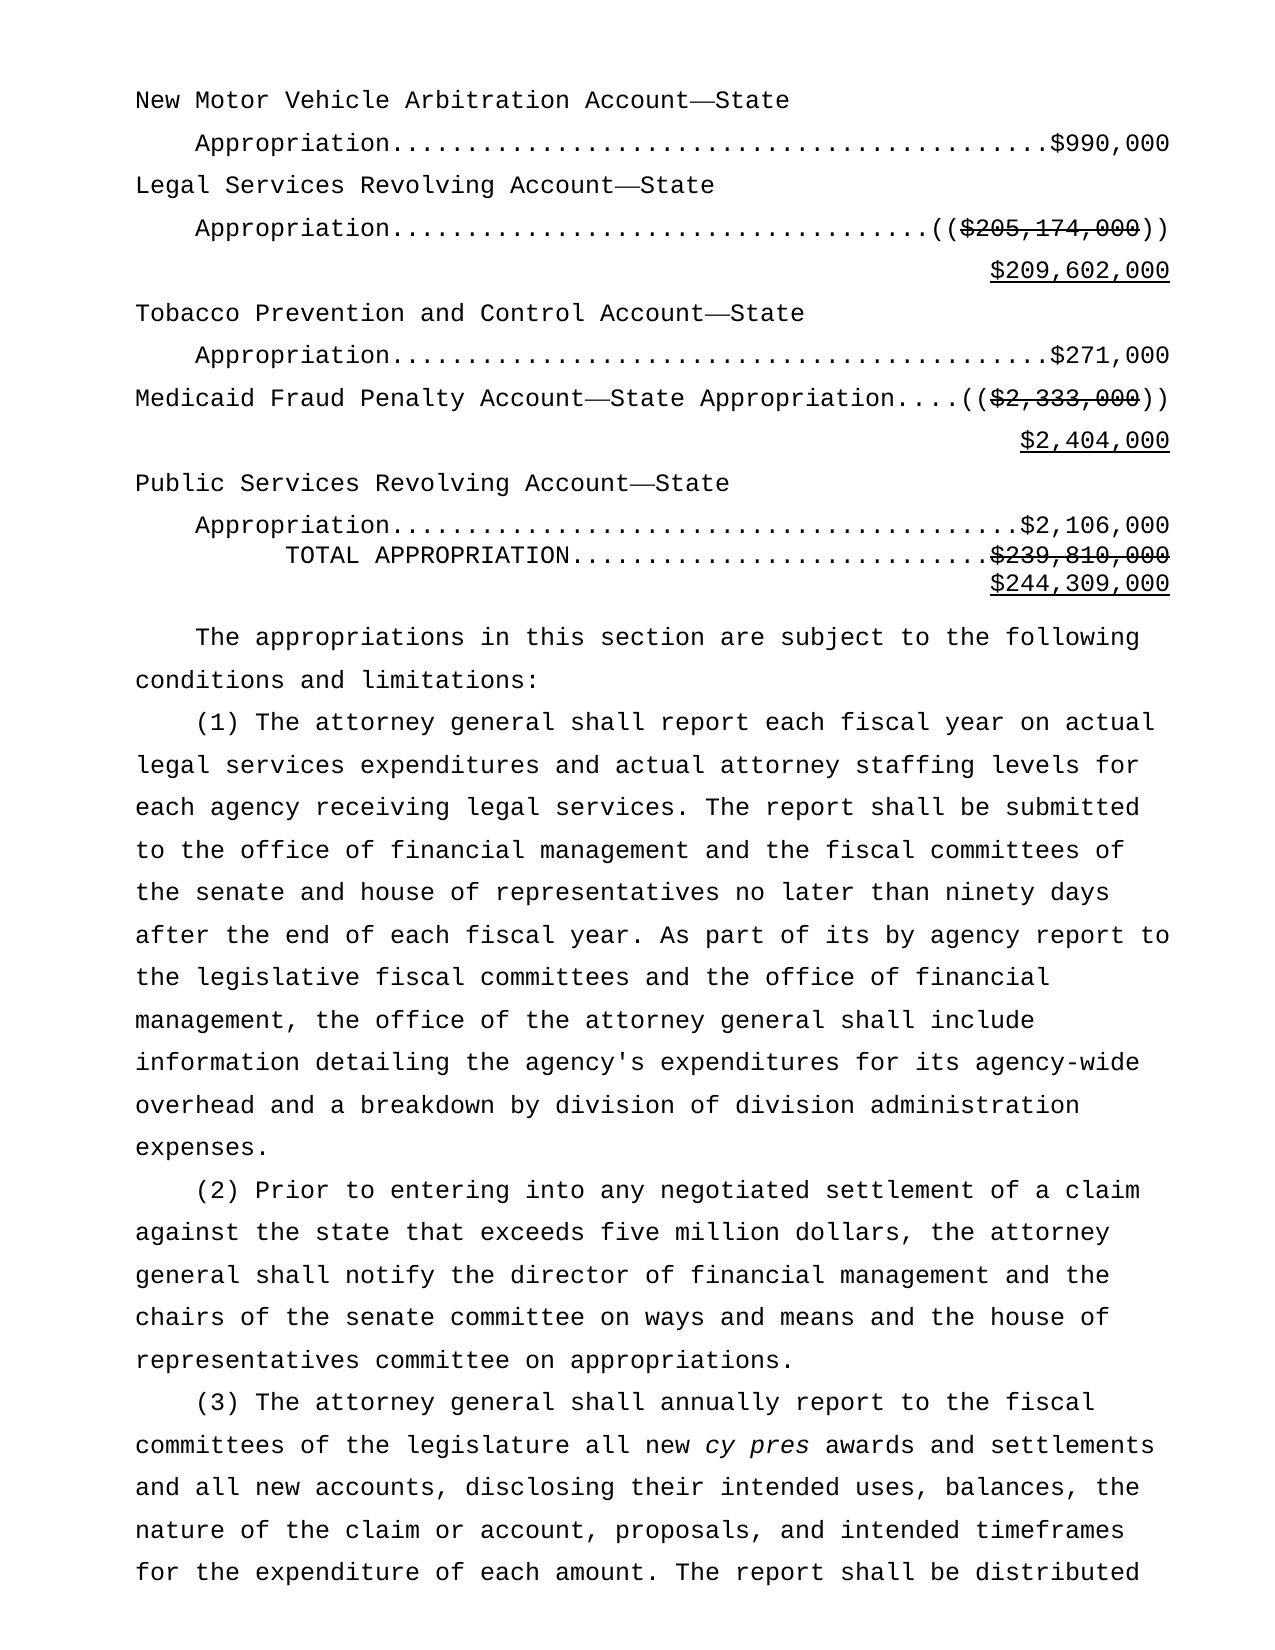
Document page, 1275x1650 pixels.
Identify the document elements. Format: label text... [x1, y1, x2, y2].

text Medicaid Fraud Penalty Account—State Appropriation (($2,333,000)) [135, 372, 1170, 415]
text $2,404,000 [135, 415, 1170, 457]
text Appropriation (($205,174,000)) [135, 202, 1170, 245]
text Appropriation $271,000 [135, 330, 1170, 372]
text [135, 1377, 1170, 1589]
text TOTAL APPROPRIATION $239,810,000 [135, 542, 1170, 571]
text Public Services Revolving Account—State [135, 457, 1170, 500]
text $244,309,000 [135, 571, 1170, 599]
text Legal Services Revolving Account—State [135, 160, 1170, 202]
text (1) The attorney general shall report each fiscal year on actual legal services expenditures and actual attorney staffing levels for each agency receiving legal services. The report shall be submitted to the office of financial management and the fiscal committees of the senate and house of representatives no later than ninety days after the end of each fiscal year. As part of its by agency report to the legislative fiscal committees and the office of financial management, the office of the attorney general shall include information detailing the agency's expenditures for its agency-wide overhead and a breakdown by division of division administration expenses. [135, 697, 1170, 1164]
text Appropriation $990,000 [135, 117, 1170, 160]
text $209,602,000 [135, 245, 1170, 287]
text (2) Prior to entering into any negotiated settlement of a claim against the state that exceeds five million dollars, the attorney general shall notify the director of financial management and the chairs of the senate committee on ways and means and the house of representatives committee on appropriations. [135, 1164, 1170, 1377]
text New Motor Vehicle Arbitration Account—State [135, 75, 1170, 117]
text Appropriation $2,106,000 [135, 500, 1170, 542]
text The appropriations in this section are subject to the following conditions and limitations: [135, 612, 1170, 697]
text Tobacco Prevention and Control Account—State [135, 287, 1170, 330]
